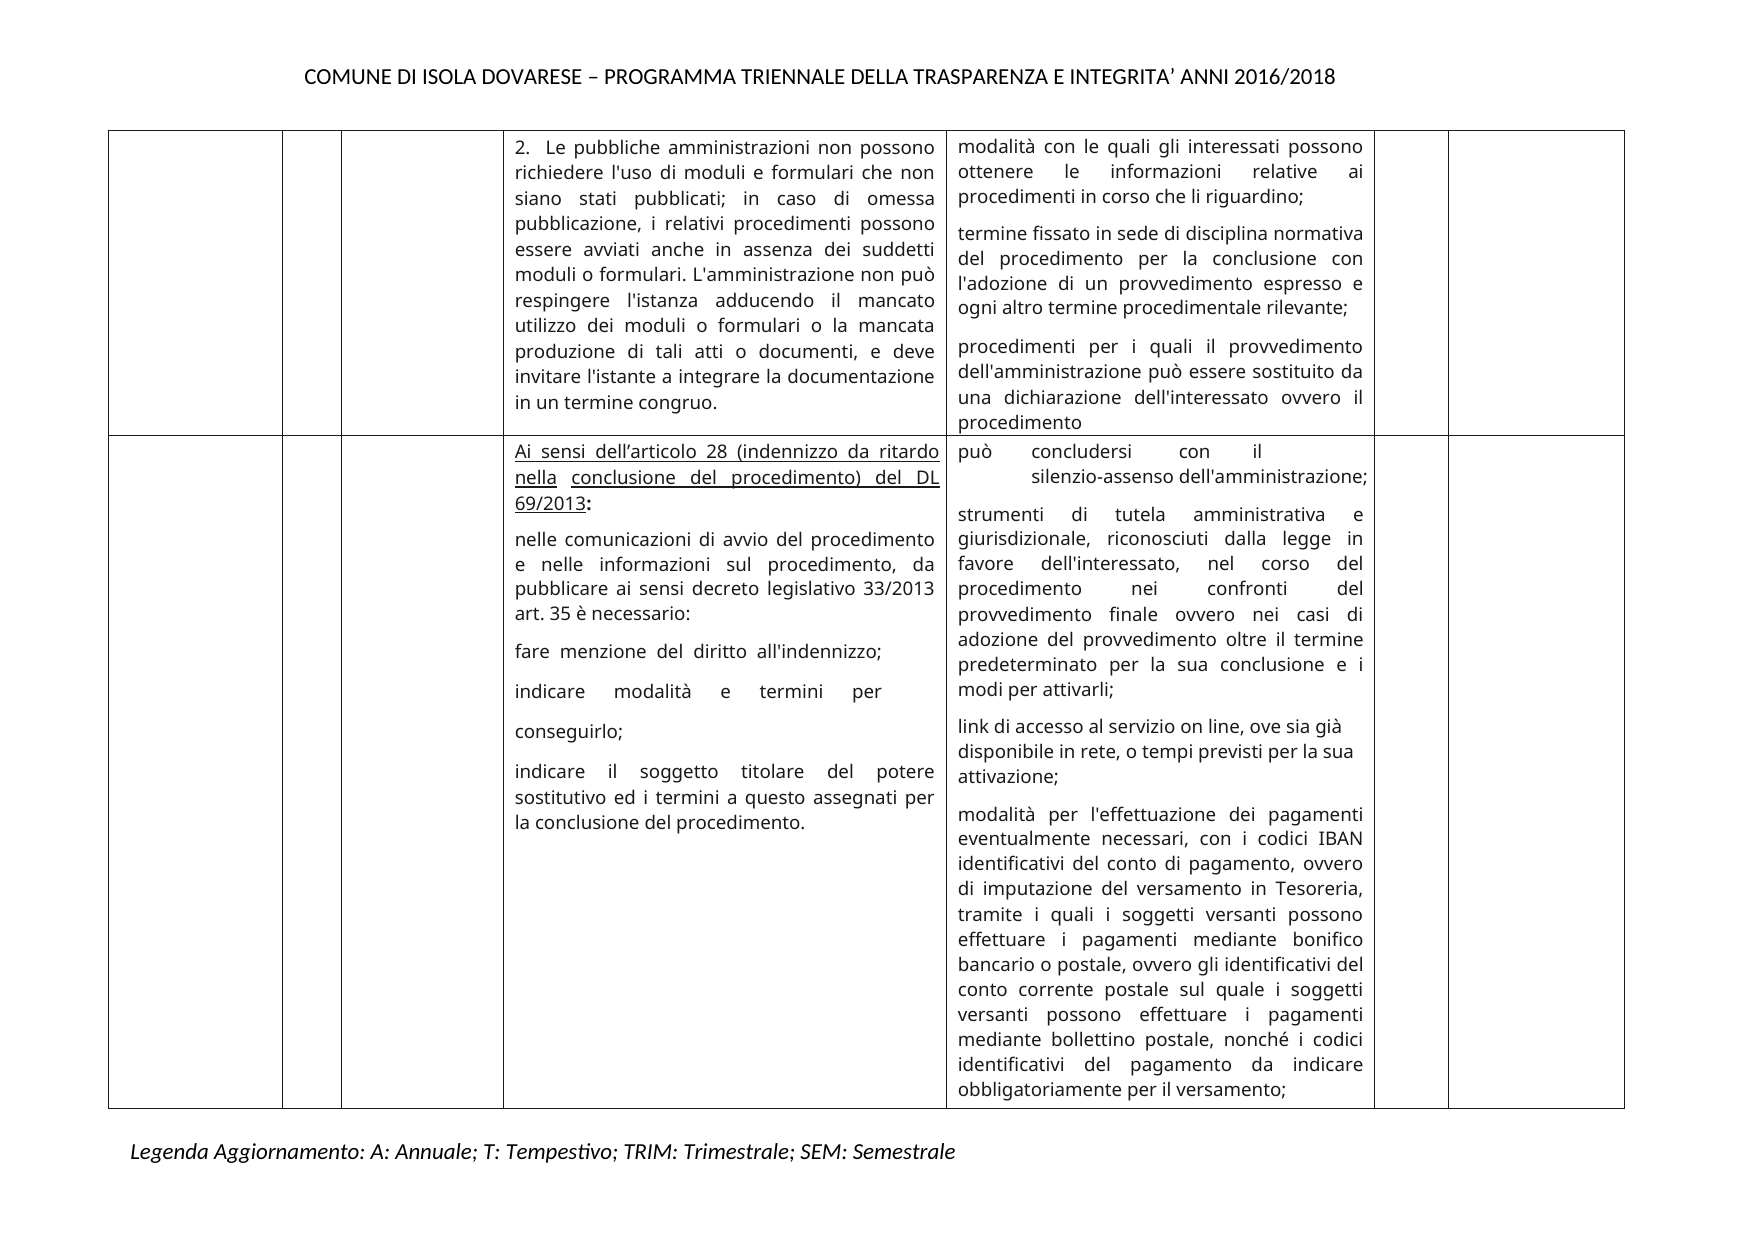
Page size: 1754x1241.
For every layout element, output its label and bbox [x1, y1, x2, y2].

table_header [283, 131, 341, 435]
table_header [342, 131, 503, 435]
table_cell [342, 436, 503, 1108]
table_cell [947, 436, 1374, 1108]
table_header [1375, 131, 1448, 435]
table_cell [504, 436, 946, 1108]
table_header [504, 131, 946, 435]
table_header [109, 131, 282, 435]
table_cell [1449, 436, 1624, 1108]
table_header [947, 131, 1374, 435]
table_cell [283, 436, 341, 1108]
table_cell [109, 436, 282, 1108]
table_header [1449, 131, 1624, 435]
table_cell [1375, 436, 1448, 1108]
